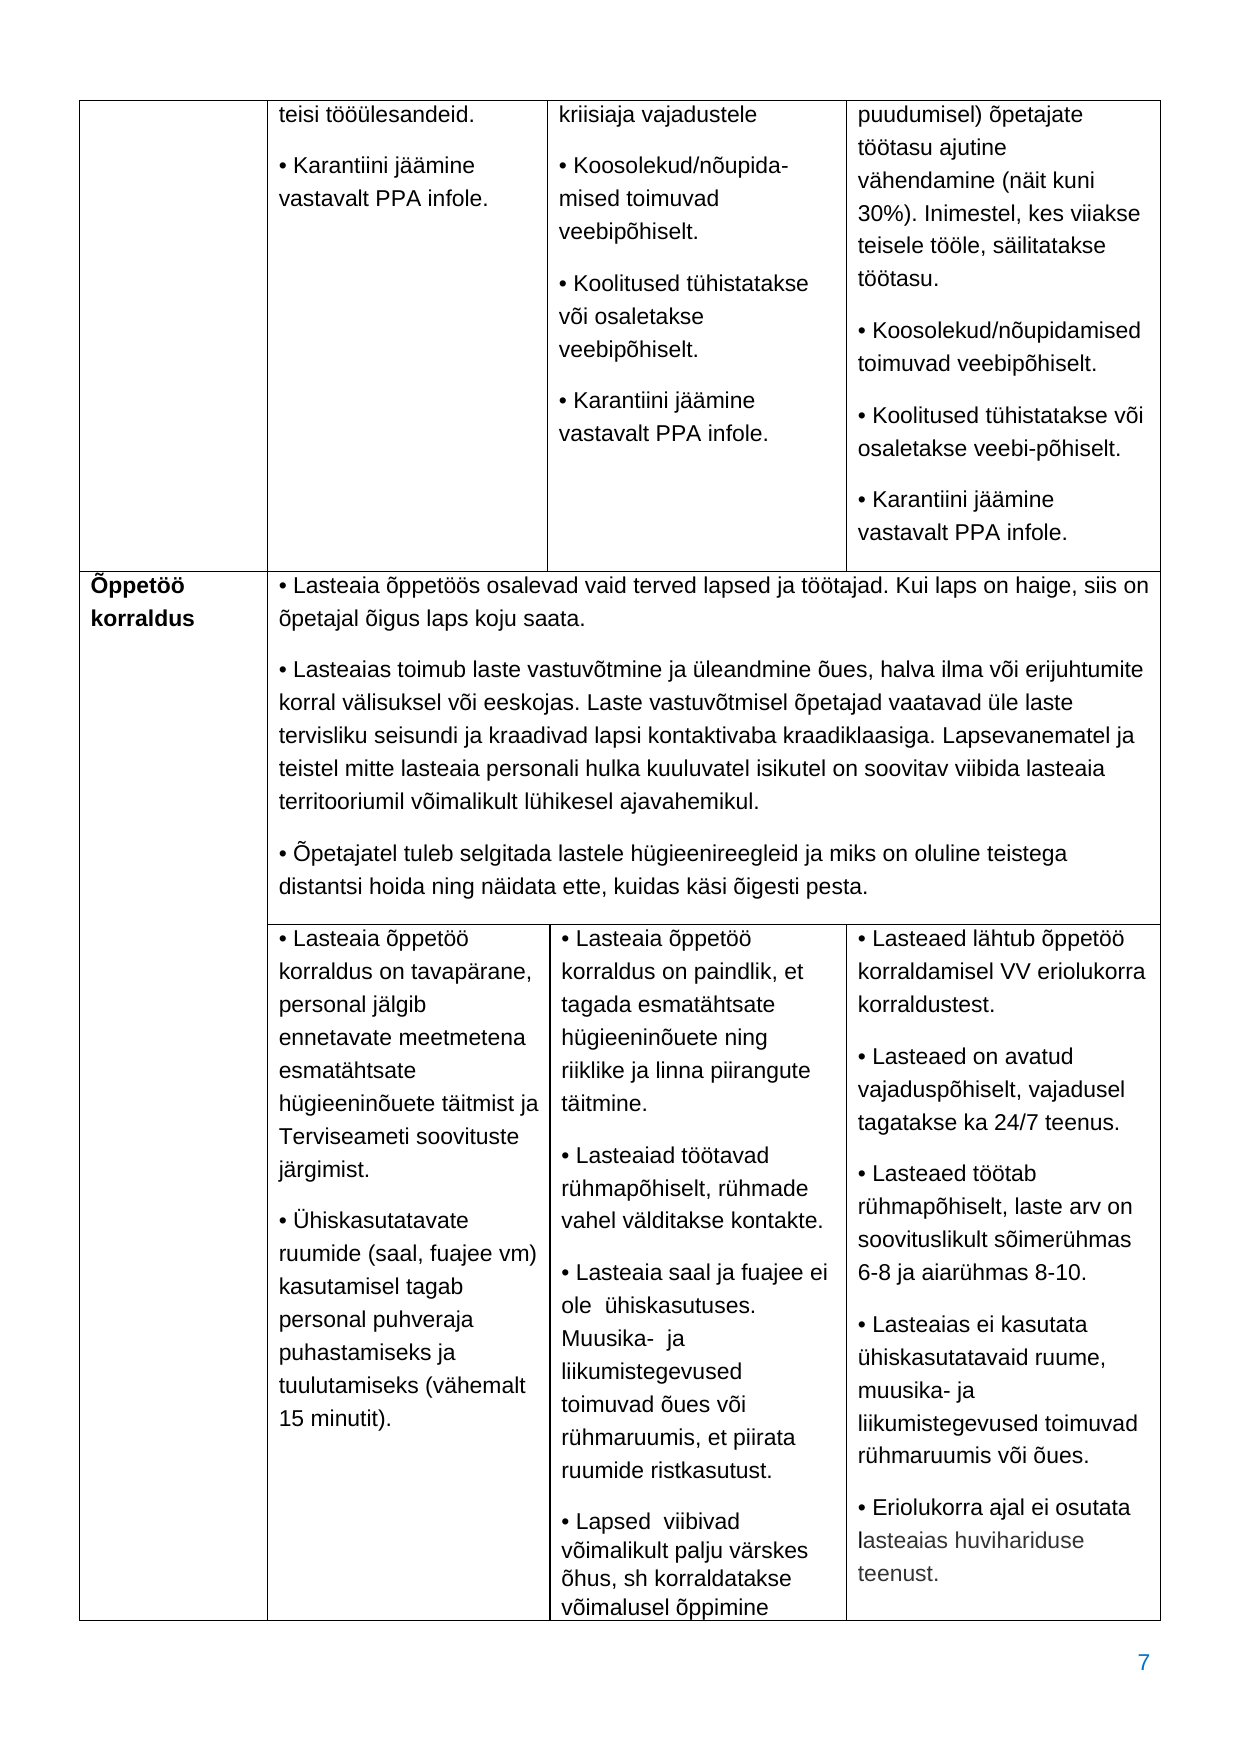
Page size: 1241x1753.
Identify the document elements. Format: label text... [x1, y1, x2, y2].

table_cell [847, 101, 1160, 571]
table_cell Õppetöö korraldus [80, 572, 267, 1620]
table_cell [551, 925, 846, 1620]
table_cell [548, 101, 846, 571]
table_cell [847, 925, 1160, 1620]
table_cell • Lasteaia õppetöös osalevad vaid terved lapsed ja töötajad. Kui laps on haige, siis on õpetajal õigus laps koju saata. • Lasteaias toimub laste vastuvõtmine ja üleandmine õues, halva ilma või erijuhtumite korral välisuksel või eeskojas. Laste vastuvõtmisel õpetajad vaatavad üle laste tervisliku seisundi ja kraadivad lapsi kontaktivaba kraadiklaasiga. Lapsevanematel ja teistel mitte lasteaia personali hulka kuuluvatel isikutel on soovitav viibida lasteaia territooriumil võimalikult lühikesel ajavahemikul. • Õpetajatel tuleb selgitada lastele hügieenireegleid ja miks on oluline teistega distantsi hoida ning näidata ette, kuidas käsi õigesti pesta. [268, 572, 1160, 924]
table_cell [268, 101, 547, 571]
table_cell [268, 925, 549, 1620]
